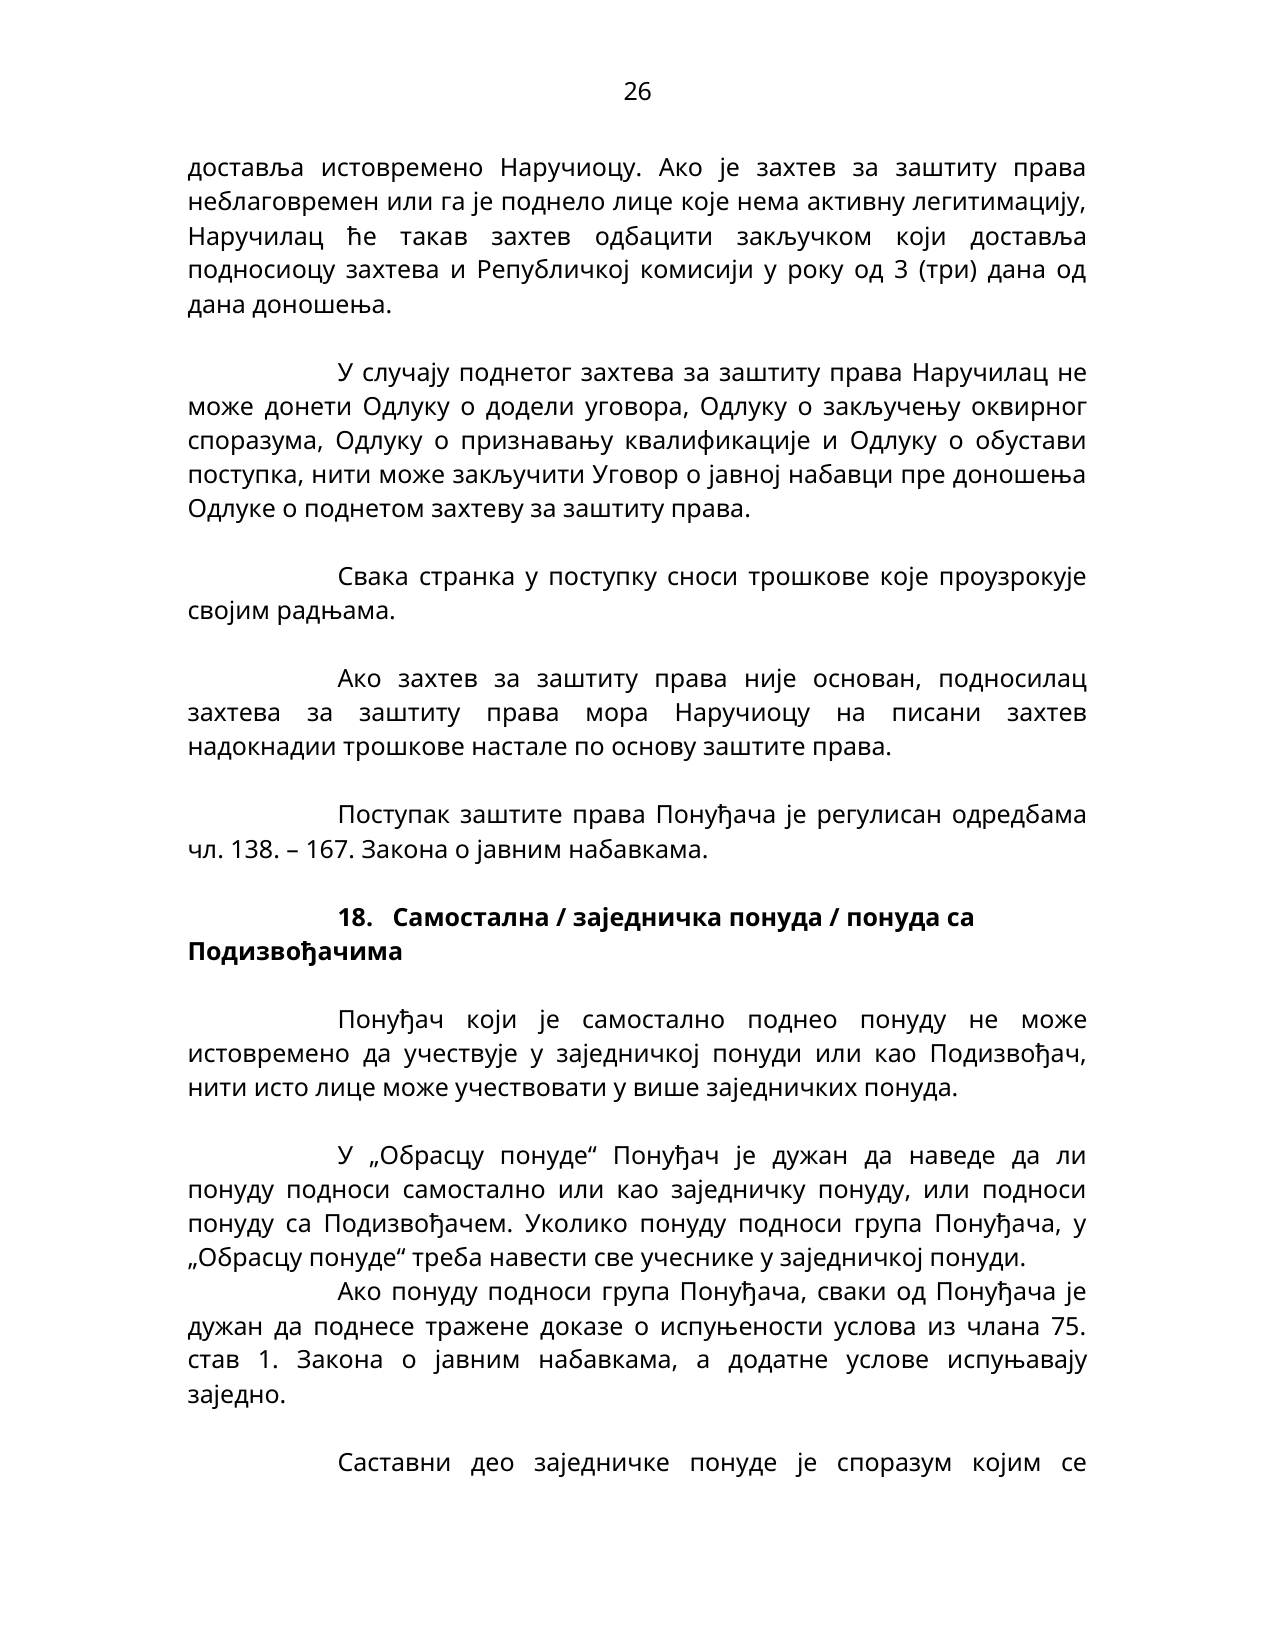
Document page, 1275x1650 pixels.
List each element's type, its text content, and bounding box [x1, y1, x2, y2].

text 18. Самостална / заједничка понуда / понуда са [187, 899, 1088, 933]
text У случају поднетог захтева за заштиту права Наручилац не може донети Одлуку о додели уговора, Одлуку о закључењу оквирног споразума, Одлуку о признавању квалификације и Одлуку о обустави поступка, нити може закључити Уговор о јавној набавци пре доношења Одлуке о поднетом захтеву за заштиту права. [187, 354, 1088, 525]
text Ако понуду подноси група Понуђача, сваки од Понуђача је дужан да поднесе тражене доказе о испуњености услова из члана 75. став 1. Закона о јавним набавкама, а додатне услове испуњавају заједно. [187, 1274, 1088, 1410]
text Свака странка у поступку сноси трошкове које проузрокује својим радњама. [187, 559, 1088, 627]
text Поступак заштите права Понуђача је регулисан одредбама чл. 138. – 167. Закона о јавним набавкама. [187, 797, 1088, 865]
text Подизвођачима [187, 933, 1088, 967]
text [187, 150, 1088, 320]
text Понуђач који је самостално поднео понуду не може истовремено да учествује у заједничкој понуди или као Подизвођач, нити исто лице може учествовати у више заједничких понуда. [187, 1002, 1088, 1104]
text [187, 1444, 1088, 1478]
text У „Обрасцу понуде“ Понуђач је дужан да наведе да ли понуду подноси самостално или као заједничку понуду, или подноси понуду са Подизвођачем. Уколико понуду подноси група Понуђача, у „Обрасцу понуде“ треба навести све учеснике у заједничкој понуди. [187, 1138, 1088, 1274]
text Ако захтев за заштиту права није основан, подносилац захтева за заштиту права мора Наручиоцу на писани захтев надокнадии трошкове настале по основу заштите права. [187, 661, 1088, 763]
